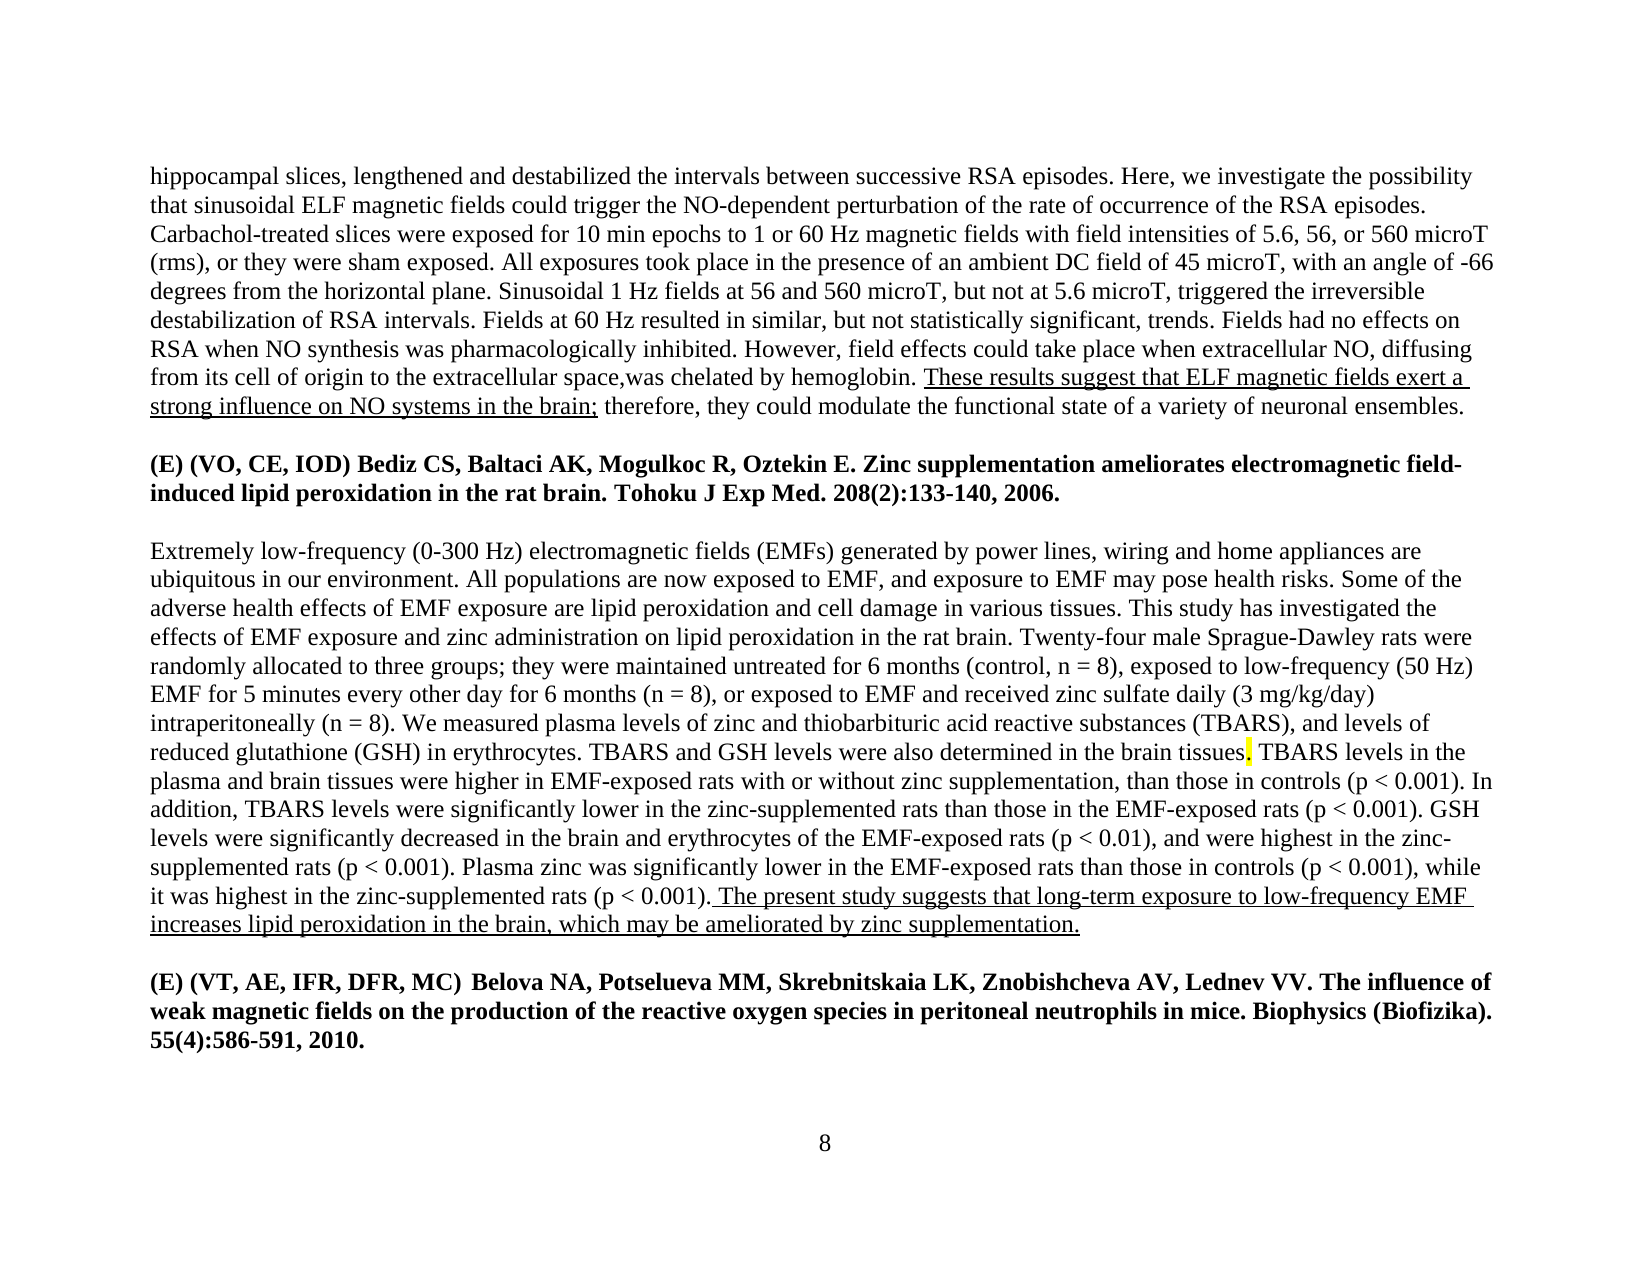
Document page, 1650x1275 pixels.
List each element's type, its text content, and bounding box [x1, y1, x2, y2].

text (E) (VT, AE, IFR, DFR, MC) Belova NA, Potselueva MM, Skrebnitskaia LK, Znobishcheva AV, Lednev VV. The influence of weak magnetic fields on the production of the reactive oxygen species in peritoneal neutrophils in mice. Biophysics (Biofizika). 55(4):586-591, 2010. [150, 967, 1500, 1054]
text Extremely low-frequency (0-300 Hz) electromagnetic fields (EMFs) generated by power lines, wiring and home appliances are ubiquitous in our environment. All populations are now exposed to EMF, and exposure to EMF may pose health risks. Some of the adverse health effects of EMF exposure are lipid peroxidation and cell damage in various tissues. This study has investigated the effects of EMF exposure and zinc administration on lipid peroxidation in the rat brain. Twenty-four male Sprague-Dawley rats were randomly allocated to three groups; they were maintained untreated for 6 months (control, n = 8), exposed to low-frequency (50 Hz) EMF for 5 minutes every other day for 6 months (n = 8), or exposed to EMF and received zinc sulfate daily (3 mg/kg/day) intraperitoneally (n = 8). We measured plasma levels of zinc and thiobarbituric acid reactive substances (TBARS), and levels of reduced glutathione (GSH) in erythrocytes. TBARS and GSH levels were also determined in the brain tissues. TBARS levels in the plasma and brain tissues were higher in EMF-exposed rats with or without zinc supplementation, than those in controls (p < 0.001). In addition, TBARS levels were significantly lower in the zinc-supplemented rats than those in the EMF-exposed rats (p < 0.001). GSH levels were significantly decreased in the brain and erythrocytes of the EMF-exposed rats (p < 0.01), and were highest in the zinc-supplemented rats (p < 0.001). Plasma zinc was significantly lower in the EMF-exposed rats than those in controls (p < 0.001), while it was highest in the zinc-supplemented rats (p < 0.001). The present study suggests that long-term exposure to low-frequency EMF increases lipid peroxidation in the brain, which may be ameliorated by zinc supplementation. [150, 536, 1500, 938]
text (E) (VO, CE, IOD) Bediz CS, Baltaci AK, Mogulkoc R, Oztekin E. Zinc supplementation ameliorates electromagnetic field-induced lipid peroxidation in the rat brain. Tohoku J Exp Med. 208(2):133-140, 2006. [150, 449, 1500, 507]
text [150, 161, 1500, 420]
